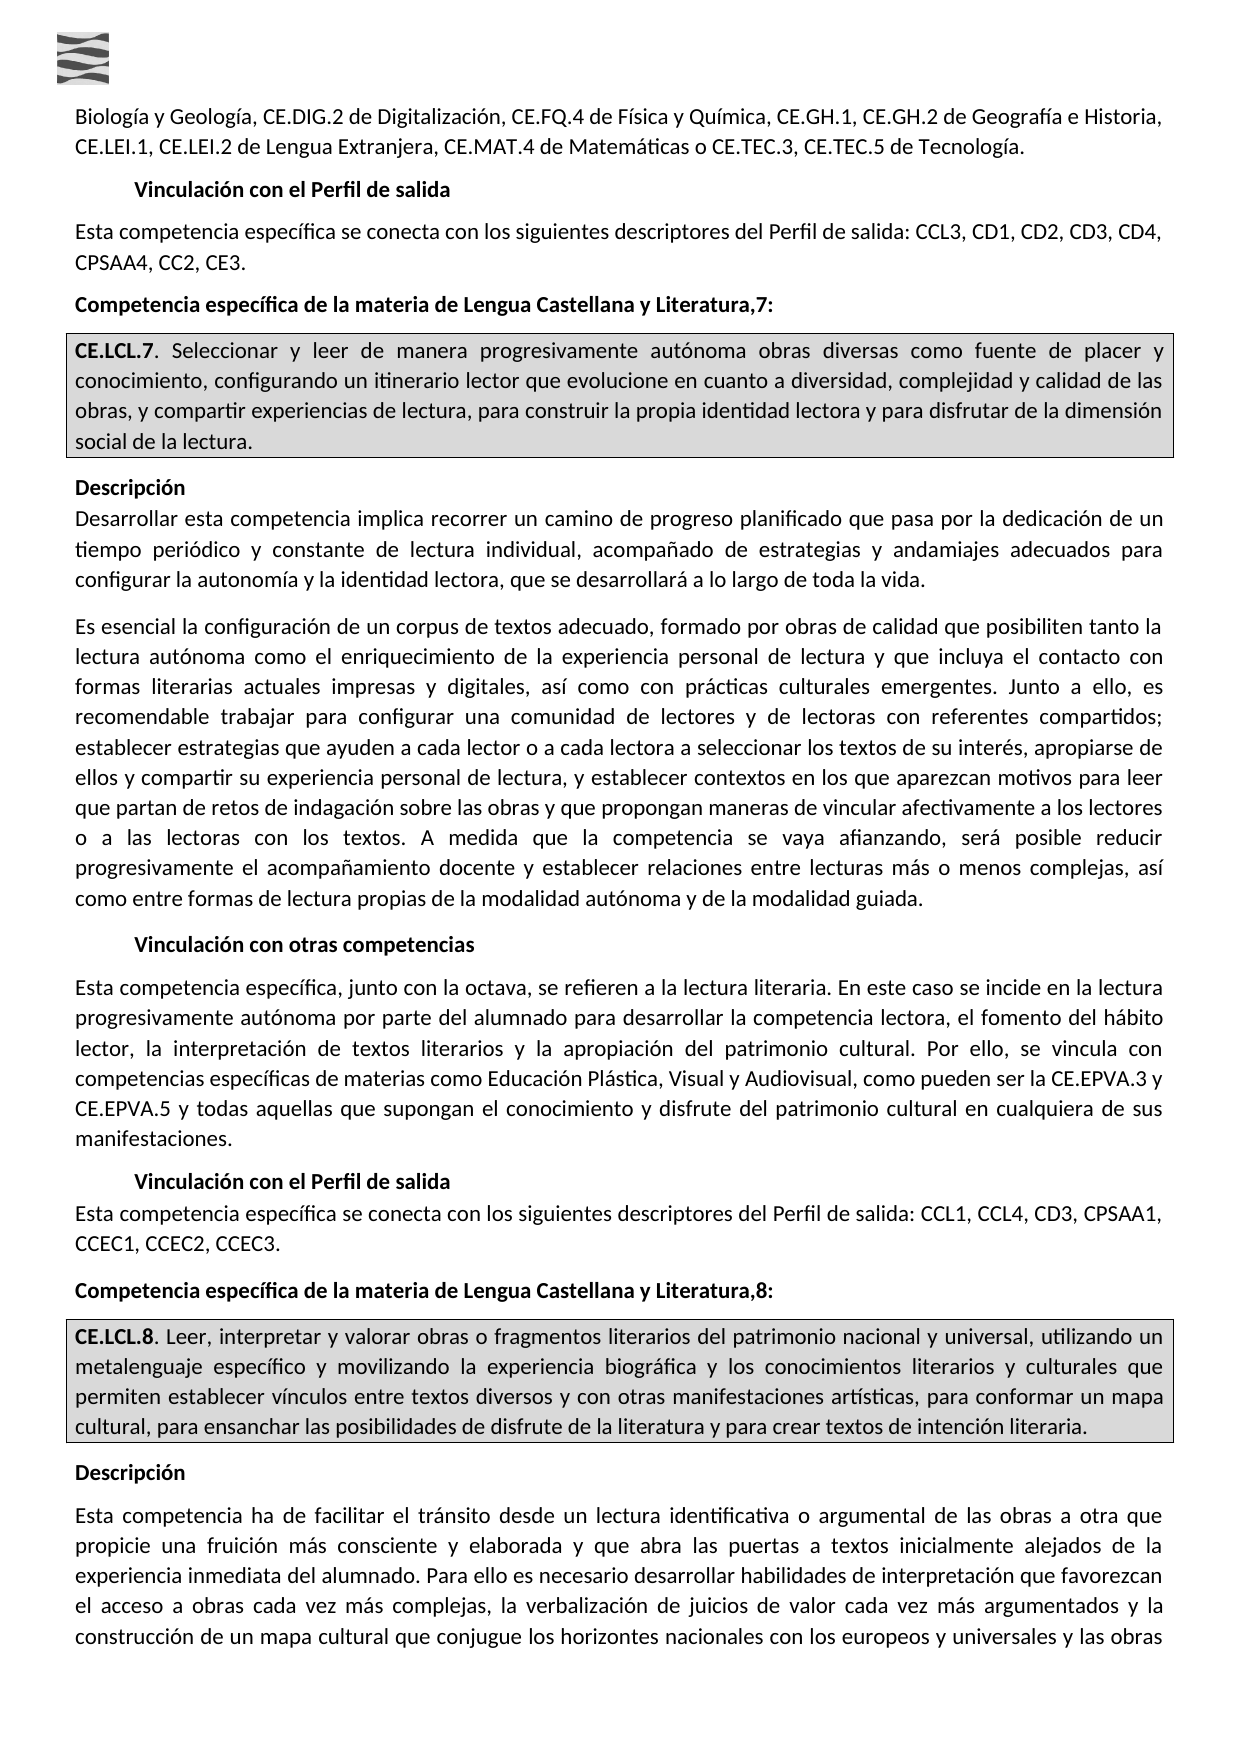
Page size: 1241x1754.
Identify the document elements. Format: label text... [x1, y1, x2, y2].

text CE.LCL.8. Leer, interpretar y valorar obras o fragmentos literarios del patrimonio nacional y universal, utilizando un metalenguaje específico y movilizando la experiencia biográfica y los conocimientos literarios y culturales que permiten establecer vínculos entre textos diversos y con otras manifestaciones artísticas, para conformar un mapa cultural, para ensanchar las posibilidades de disfrute de la literatura y para crear textos de intención literaria. [67, 1320, 1173, 1442]
subtitle Vinculación con el Perfil de salida [75, 175, 1165, 203]
text Es esencial la configuración de un corpus de textos adecuado, formado por obras de calidad que posibiliten tanto la lectura autónoma como el enriquecimiento de la experiencia personal de lectura y que incluya el contacto con formas literarias actuales impresas y digitales, así como con prácticas culturales emergentes. Junto a ello, es recomendable trabajar para configurar una comunidad de lectores y de lectoras con referentes compartidos; establecer estrategias que ayuden a cada lector o a cada lectora a seleccionar los textos de su interés, apropiarse de ellos y compartir su experiencia personal de lectura, y establecer contextos en los que aparezcan motivos para leer que partan de retos de indagación sobre las obras y que propongan maneras de vincular afectivamente a los lectores o a las lectoras con los textos. A medida que la competencia se vaya afianzando, será posible reducir progresivamente el acompañamiento docente y establecer relaciones entre lecturas más o menos complejas, así como entre formas de lectura propias de la modalidad autónoma y de la modalidad guiada. [75, 612, 1165, 912]
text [75, 1501, 1165, 1650]
text Esta competencia específica, junto con la octava, se refieren a la lectura literaria. En este caso se incide en la lectura progresivamente autónoma por parte del alumnado para desarrollar la competencia lectora, el fomento del hábito lector, la interpretación de textos literarios y la apropiación del patrimonio cultural. Por ello, se vincula con competencias específicas de materias como Educación Plástica, Visual y Audiovisual, como pueden ser la CE.EPVA.3 y CE.EPVA.5 y todas aquellas que supongan el conocimiento y disfrute del patrimonio cultural en cualquiera de sus manifestaciones. [75, 973, 1165, 1152]
text CE.LCL.7. Seleccionar y leer de manera progresivamente autónoma obras diversas como fuente de placer y conocimiento, configurando un itinerario lector que evolucione en cuanto a diversidad, complejidad y calidad de las obras, y compartir experiencias de lectura, para construir la propia identidad lectora y para disfrutar de la dimensión social de la lectura. [67, 334, 1173, 457]
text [75, 102, 1165, 160]
subtitle Vinculación con el Perfil de salida [75, 1167, 1165, 1195]
subtitle Competencia específica de la materia de Lengua Castellana y Literatura,7: [75, 290, 1165, 318]
text Desarrollar esta competencia implica recorrer un camino de progreso planificado que pasa por la dedicación de un tiempo periódico y constante de lectura individual, acompañado de estrategias y andamiajes adecuados para configurar la autonomía y la identidad lectora, que se desarrollará a lo largo de toda la vida. [75, 504, 1165, 593]
text Descripción [75, 1458, 1165, 1486]
text Descripción [75, 473, 1165, 501]
subtitle Competencia específica de la materia de Lengua Castellana y Literatura,8: [75, 1276, 1165, 1304]
text Esta competencia específica se conecta con los siguientes descriptores del Perfil de salida: CCL3, CD1, CD2, CD3, CD4, CPSAA4, CC2, CE3. [75, 217, 1165, 276]
subtitle Vinculación con otras competencias [75, 931, 1165, 958]
text Esta competencia específica se conecta con los siguientes descriptores del Perfil de salida: CCL1, CCL4, CD3, CPSAA1, CCEC1, CCEC2, CCEC3. [75, 1199, 1165, 1257]
